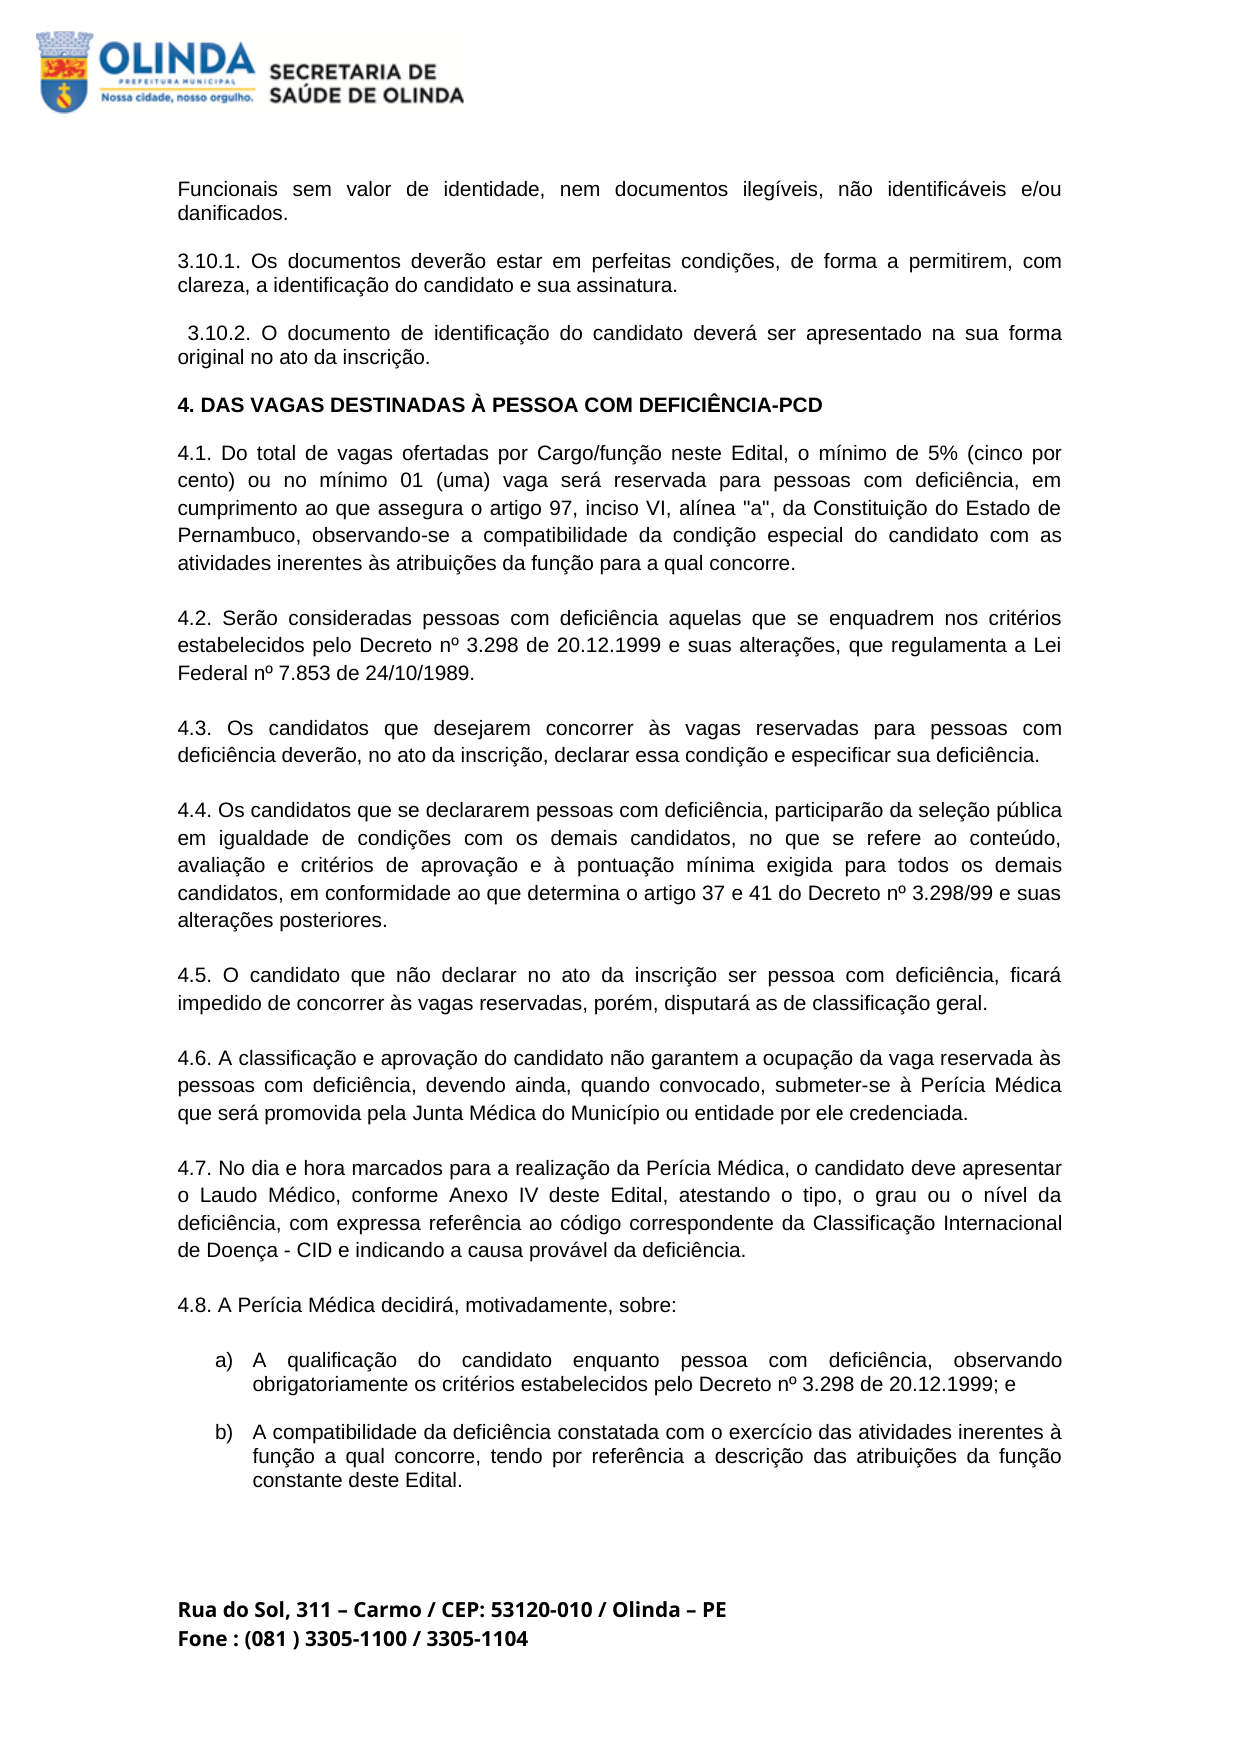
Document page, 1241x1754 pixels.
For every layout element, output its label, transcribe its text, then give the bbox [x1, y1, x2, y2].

text 3.10.2. O documento de identificação do candidato deverá ser apresentado na sua forma original no ato da inscrição. [177, 321, 1063, 369]
text 4.3. Os candidatos que desejarem concorrer às vagas reservadas para pessoas com deficiência deverão, no ato da inscrição, declarar essa condição e especificar sua deficiência. [177, 716, 1063, 767]
list A compatibilidade da deficiência constatada com o exercício das atividades inerentes à função a qual concorre, tendo por referência a descrição das atribuições da função constante deste Edital. [215, 1420, 1063, 1492]
text 4.2. Serão consideradas pessoas com deficiência aquelas que se enquadrem nos critérios estabelecidos pelo Decreto nº 3.298 de 20.12.1999 e suas alterações, que regulamenta a Lei Federal nº 7.853 de 24/10/1989. [177, 606, 1063, 685]
text 4.4. Os candidatos que se declararem pessoas com deficiência, participarão da seleção pública em igualdade de condições com os demais candidatos, no que se refere ao conteúdo, avaliação e critérios de aprovação e à pontuação mínima exigida para todos os demais candidatos, em conformidade ao que determina o artigo 37 e 41 do Decreto nº 3.298/99 e suas alterações posteriores. [177, 798, 1063, 932]
list A qualificação do candidato enquanto pessoa com deficiência, observando obrigatoriamente os critérios estabelecidos pelo Decreto nº 3.298 de 20.12.1999; e [215, 1348, 1063, 1396]
text 4.6. A classificação e aprovação do candidato não garantem a ocupação da vaga reservada às pessoas com deficiência, devendo ainda, quando convocado, submeter-se à Perícia Médica que será promovida pela Junta Médica do Município ou entidade por ele credenciada. [177, 1046, 1063, 1125]
text 4.5. O candidato que não declarar no ato da inscrição ser pessoa com deficiência, ficará impedido de concorrer às vagas reservadas, porém, disputará as de classificação geral. [177, 963, 1063, 1015]
text 3.10.1. Os documentos deverão estar em perfeitas condições, de forma a permitirem, com clareza, a identificação do candidato e sua assinatura. [177, 249, 1063, 297]
text 4.1. Do total de vagas ofertadas por Cargo/função neste Edital, o mínimo de 5% (cinco por cento) ou no mínimo 01 (uma) vaga será reservada para pessoas com deficiência, em cumprimento ao que assegura o artigo 97, inciso VI, alínea "a", da Constituição do Estado de Pernambuco, observando-se a compatibilidade da condição especial do candidato com as atividades inerentes às atribuições da função para a qual concorre. [177, 441, 1063, 575]
text 4. DAS VAGAS DESTINADAS À PESSOA COM DEFICIÊNCIA-PCD [177, 393, 1063, 417]
text 4.7. No dia e hora marcados para a realização da Perícia Médica, o candidato deve apresentar o Laudo Médico, conforme Anexo IV deste Edital, atestando o tipo, o grau ou o nível da deficiência, com expressa referência ao código correspondente da Classificação Internacional de Doença - CID e indicando a causa provável da deficiência. [177, 1156, 1063, 1262]
picture [36, 31, 464, 114]
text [177, 177, 1063, 225]
text 4.8. A Perícia Médica decidirá, motivadamente, sobre: [177, 1293, 1063, 1317]
